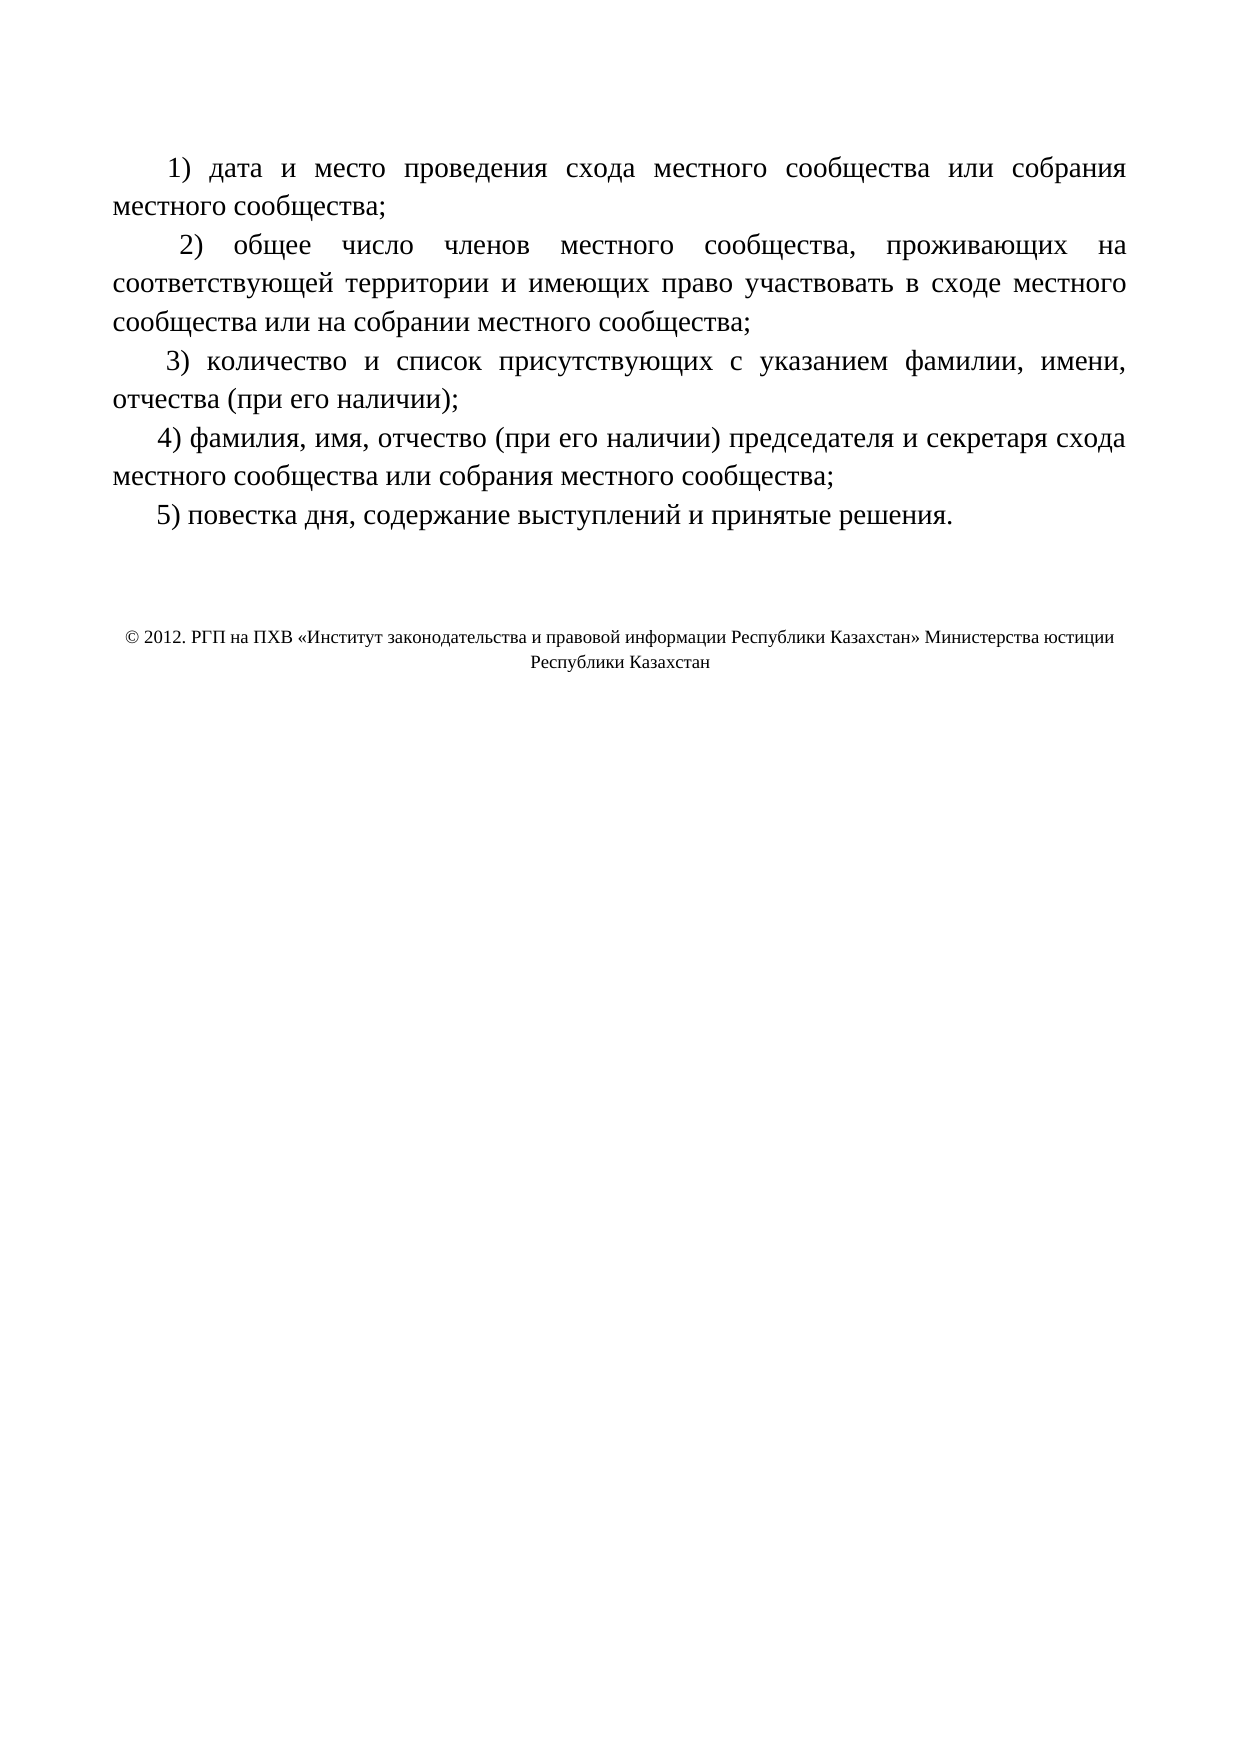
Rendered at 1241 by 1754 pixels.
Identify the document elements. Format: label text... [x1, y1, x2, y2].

text 4) фамилия, имя, отчество (при его наличии) председателя и секретаря схода местного сообщества или собрания местного сообщества; [112, 420, 1128, 492]
text 1) дата и место проведения схода местного сообщества или собрания местного сообщества; [112, 150, 1128, 222]
text 2) общее число членов местного сообщества, проживающих на соответствующей территории и имеющих право участвовать в сходе местного сообщества или на собрании местного сообщества; [112, 227, 1128, 338]
text 5) повестка дня, содержание выступлений и принятые решения. [112, 497, 1128, 530]
text 3) количество и список присутствующих с указанием фамилии, имени, отчества (при его наличии); [112, 343, 1128, 415]
text © 2012. РГП на ПХВ «Институт законодательства и правовой информации Республики Казахстан» Министерства юстиции Республики Казахстан [112, 626, 1128, 672]
